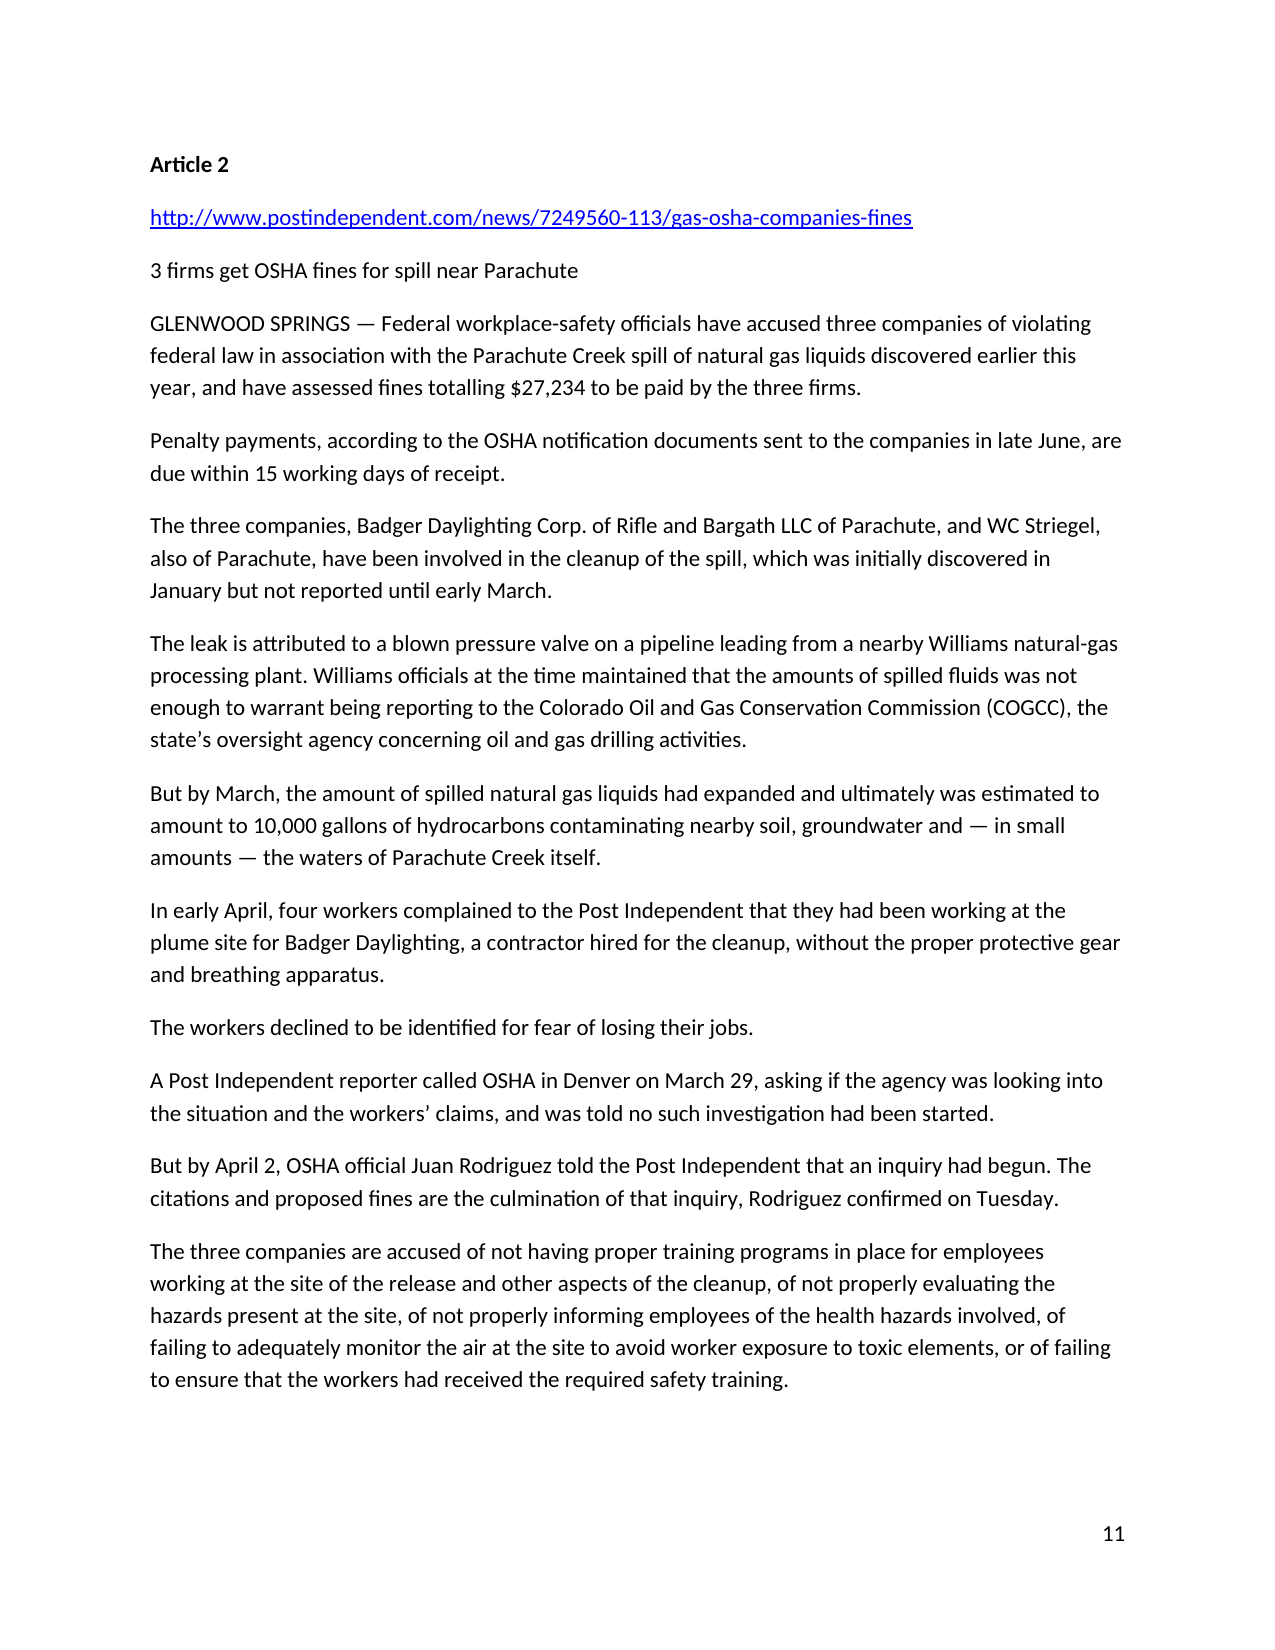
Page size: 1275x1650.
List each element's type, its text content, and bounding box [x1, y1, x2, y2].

text The leak is attributed to a blown pressure valve on a pipeline leading from a nearby Williams natural-gas processing plant. Williams officials at the time maintained that the amounts of spilled fluids was not enough to warrant being reporting to the Colorado Oil and Gas Conservation Commission (COGCC), the state’s oversight agency concerning oil and gas drilling activities. [150, 629, 1125, 754]
text A Post Independent reporter called OSHA in Denver on March 29, asking if the agency was looking into the situation and the workers’ claims, and was told no such investigation had been started. [150, 1066, 1125, 1127]
text 3 firms get OSHA fines for spill near Parachute [150, 256, 1125, 284]
text GLENWOOD SPRINGS — Federal workplace-safety officials have accused three companies of violating federal law in association with the Parachute Creek spill of natural gas liquids discovered earlier this year, and have assessed fines totalling $27,234 to be paid by the three firms. [150, 309, 1125, 401]
text Penalty payments, according to the OSHA notification documents sent to the companies in late June, are due within 15 working days of receipt. [150, 426, 1125, 487]
text http://www.postindependent.com/news/7249560-113/gas-osha-companies-fines [150, 203, 1125, 231]
text In early April, four workers complained to the Post Independent that they had been working at the plume site for Badger Daylighting, a contractor hired for the cleanup, without the proper protective gear and breathing apparatus. [150, 896, 1125, 988]
text But by April 2, OSHA official Juan Rodriguez told the Post Independent that an inquiry had begun. The citations and proposed fines are the culmination of that inquiry, Rodriguez confirmed on Tuesday. [150, 1152, 1125, 1212]
text But by March, the amount of spilled natural gas liquids had expanded and ultimately was estimated to amount to 10,000 gallons of hydrocarbons contaminating nearby soil, groundwater and — in small amounts — the waters of Parachute Creek itself. [150, 779, 1125, 871]
text The three companies, Badger Daylighting Corp. of Rifle and Bargath LLC of Parachute, and WC Striegel, also of Parachute, have been involved in the cleanup of the spill, which was initially discovered in January but not reported until early March. [150, 512, 1125, 604]
text The workers declined to be identified for fear of losing their jobs. [150, 1013, 1125, 1041]
text The three companies are accused of not having proper training programs in place for employees working at the site of the release and other aspects of the cleanup, of not properly evaluating the hazards present at the site, of not properly informing employees of the health hazards involved, of failing to adequately monitor the air at the site to avoid worker exposure to toxic elements, or of failing to ensure that the workers had received the required safety training. [150, 1237, 1125, 1394]
text Article 2 [150, 150, 1125, 178]
